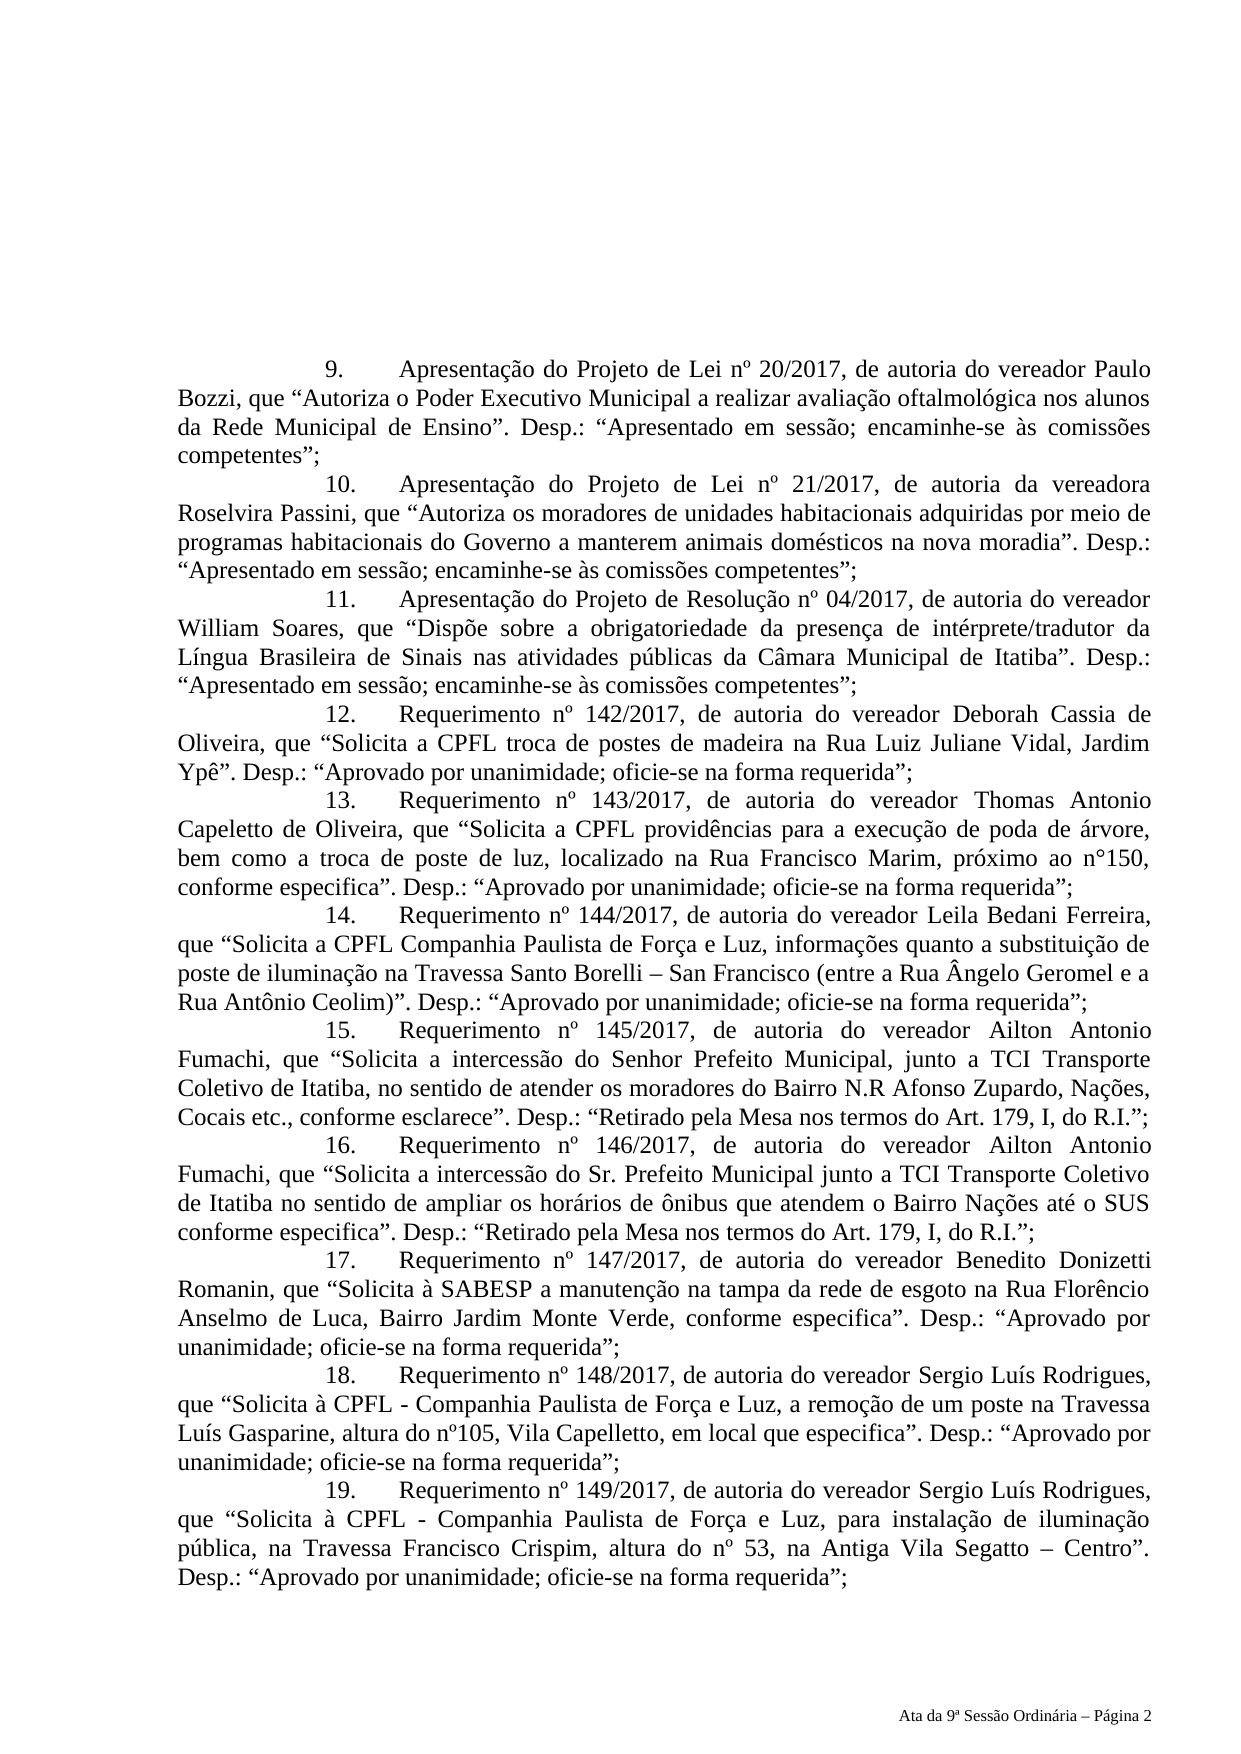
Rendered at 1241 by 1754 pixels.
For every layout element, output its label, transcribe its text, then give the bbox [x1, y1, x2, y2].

list Requerimento nº 146/2017, de autoria do vereador Ailton Antonio Fumachi, que “Solicita a intercessão do Sr. Prefeito Municipal junto a TCI Transporte Coletivo de Itatiba no sentido de ampliar os horários de ônibus que atendem o Bairro Nações até o SUS conforme especifica”. Desp.: “Retirado pela Mesa nos termos do Art. 179, I, do R.I.”; [177, 1131, 1152, 1246]
list Apresentação do Projeto de Resolução nº 04/2017, de autoria do vereador William Soares, que “Dispõe sobre a obrigatoriedade da presença de intérprete/tradutor da Língua Brasileira de Sinais nas atividades públicas da Câmara Municipal de Itatiba”. Desp.: “Apresentado em sessão; encaminhe-se às comissões competentes”; [177, 584, 1152, 699]
list Requerimento nº 149/2017, de autoria do vereador Sergio Luís Rodrigues, que “Solicita à CPFL - Companhia Paulista de Força e Luz, para instalação de iluminação pública, na Travessa Francisco Crispim, altura do nº 53, na Antiga Vila Segatto – Centro”. Desp.: “Aprovado por unanimidade; oficie-se na forma requerida”; [177, 1476, 1152, 1591]
list Apresentação do Projeto de Lei nº 20/2017, de autoria do vereador Paulo Bozzi, que “Autoriza o Poder Executivo Municipal a realizar avaliação oftalmológica nos alunos da Rede Municipal de Ensino”. Desp.: “Apresentado em sessão; encaminhe-se às comissões competentes”; [177, 354, 1152, 469]
list Requerimento nº 148/2017, de autoria do vereador Sergio Luís Rodrigues, que “Solicita à CPFL - Companhia Paulista de Força e Luz, a remoção de um poste na Travessa Luís Gasparine, altura do nº105, Vila Capelletto, em local que especifica”. Desp.: “Aprovado por unanimidade; oficie-se na forma requerida”; [177, 1361, 1152, 1476]
list Requerimento nº 145/2017, de autoria do vereador Ailton Antonio Fumachi, que “Solicita a intercessão do Senhor Prefeito Municipal, junto a TCI Transporte Coletivo de Itatiba, no sentido de atender os moradores do Bairro N.R Afonso Zupardo, Nações, Cocais etc., conforme esclarece”. Desp.: “Retirado pela Mesa nos termos do Art. 179, I, do R.I.”; [177, 1016, 1152, 1131]
list Requerimento nº 143/2017, de autoria do vereador Thomas Antonio Capeletto de Oliveira, que “Solicita a CPFL providências para a execução de poda de árvore, bem como a troca de poste de luz, localizado na Rua Francisco Marim, próximo ao n°150, conforme especifica”. Desp.: “Aprovado por unanimidade; oficie-se na forma requerida”; [177, 786, 1152, 901]
list Requerimento nº 147/2017, de autoria do vereador Benedito Donizetti Romanin, que “Solicita à SABESP a manutenção na tampa da rede de esgoto na Rua Florêncio Anselmo de Luca, Bairro Jardim Monte Verde, conforme especifica”. Desp.: “Aprovado por unanimidade; oficie-se na forma requerida”; [177, 1246, 1152, 1361]
list Requerimento nº 144/2017, de autoria do vereador Leila Bedani Ferreira, que “Solicita a CPFL Companhia Paulista de Força e Luz, informações quanto a substituição de poste de iluminação na Travessa Santo Borelli – San Francisco (entre a Rua Ângelo Geromel e a Rua Antônio Ceolim)”. Desp.: “Aprovado por unanimidade; oficie-se na forma requerida”; [177, 901, 1152, 1016]
list Requerimento nº 142/2017, de autoria do vereador Deborah Cassia de Oliveira, que “Solicita a CPFL troca de postes de madeira na Rua Luiz Juliane Vidal, Jardim Ypê”. Desp.: “Aprovado por unanimidade; oficie-se na forma requerida”; [177, 699, 1152, 786]
list Apresentação do Projeto de Lei nº 21/2017, de autoria da vereadora Roselvira Passini, que “Autoriza os moradores de unidades habitacionais adquiridas por meio de programas habitacionais do Governo a manterem animais domésticos na nova moradia”. Desp.: “Apresentado em sessão; encaminhe-se às comissões competentes”; [177, 469, 1152, 584]
